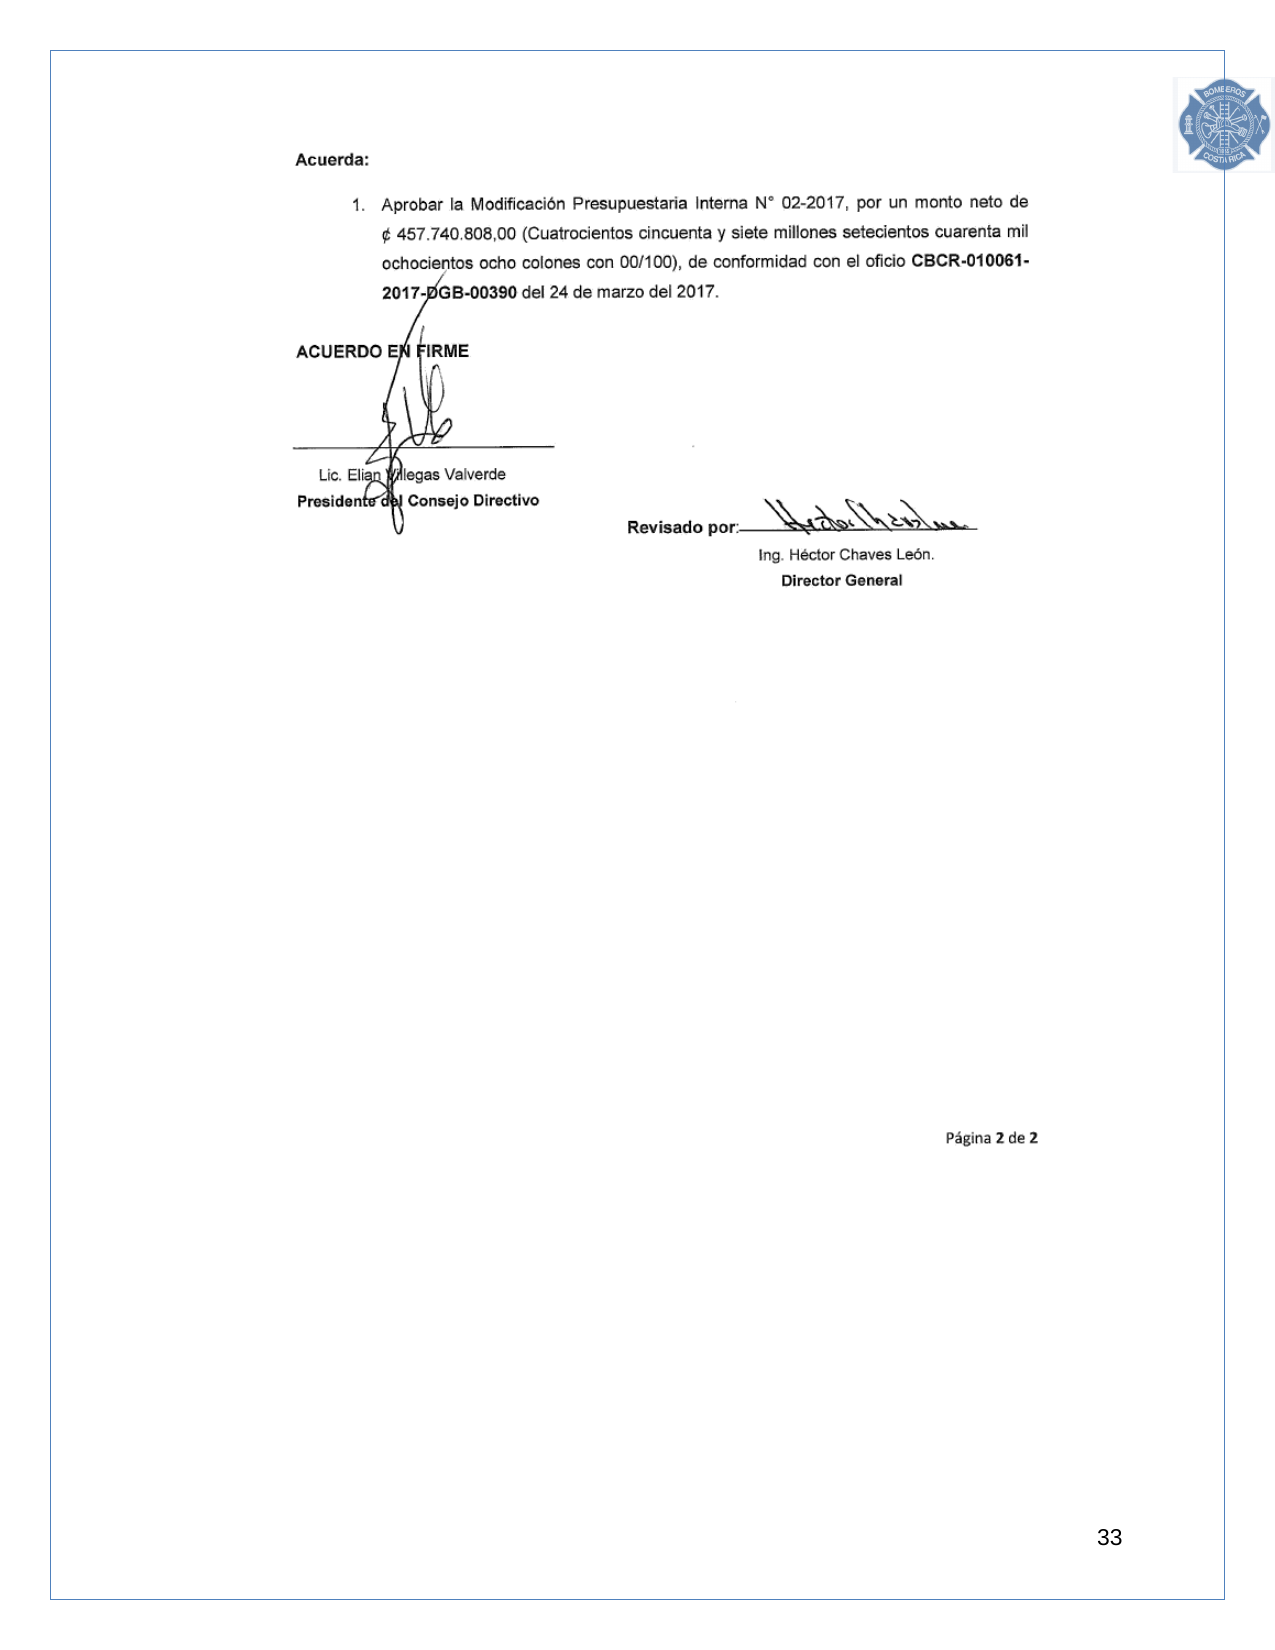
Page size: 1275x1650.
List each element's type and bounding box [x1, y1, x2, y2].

picture [174, 147, 1096, 1150]
